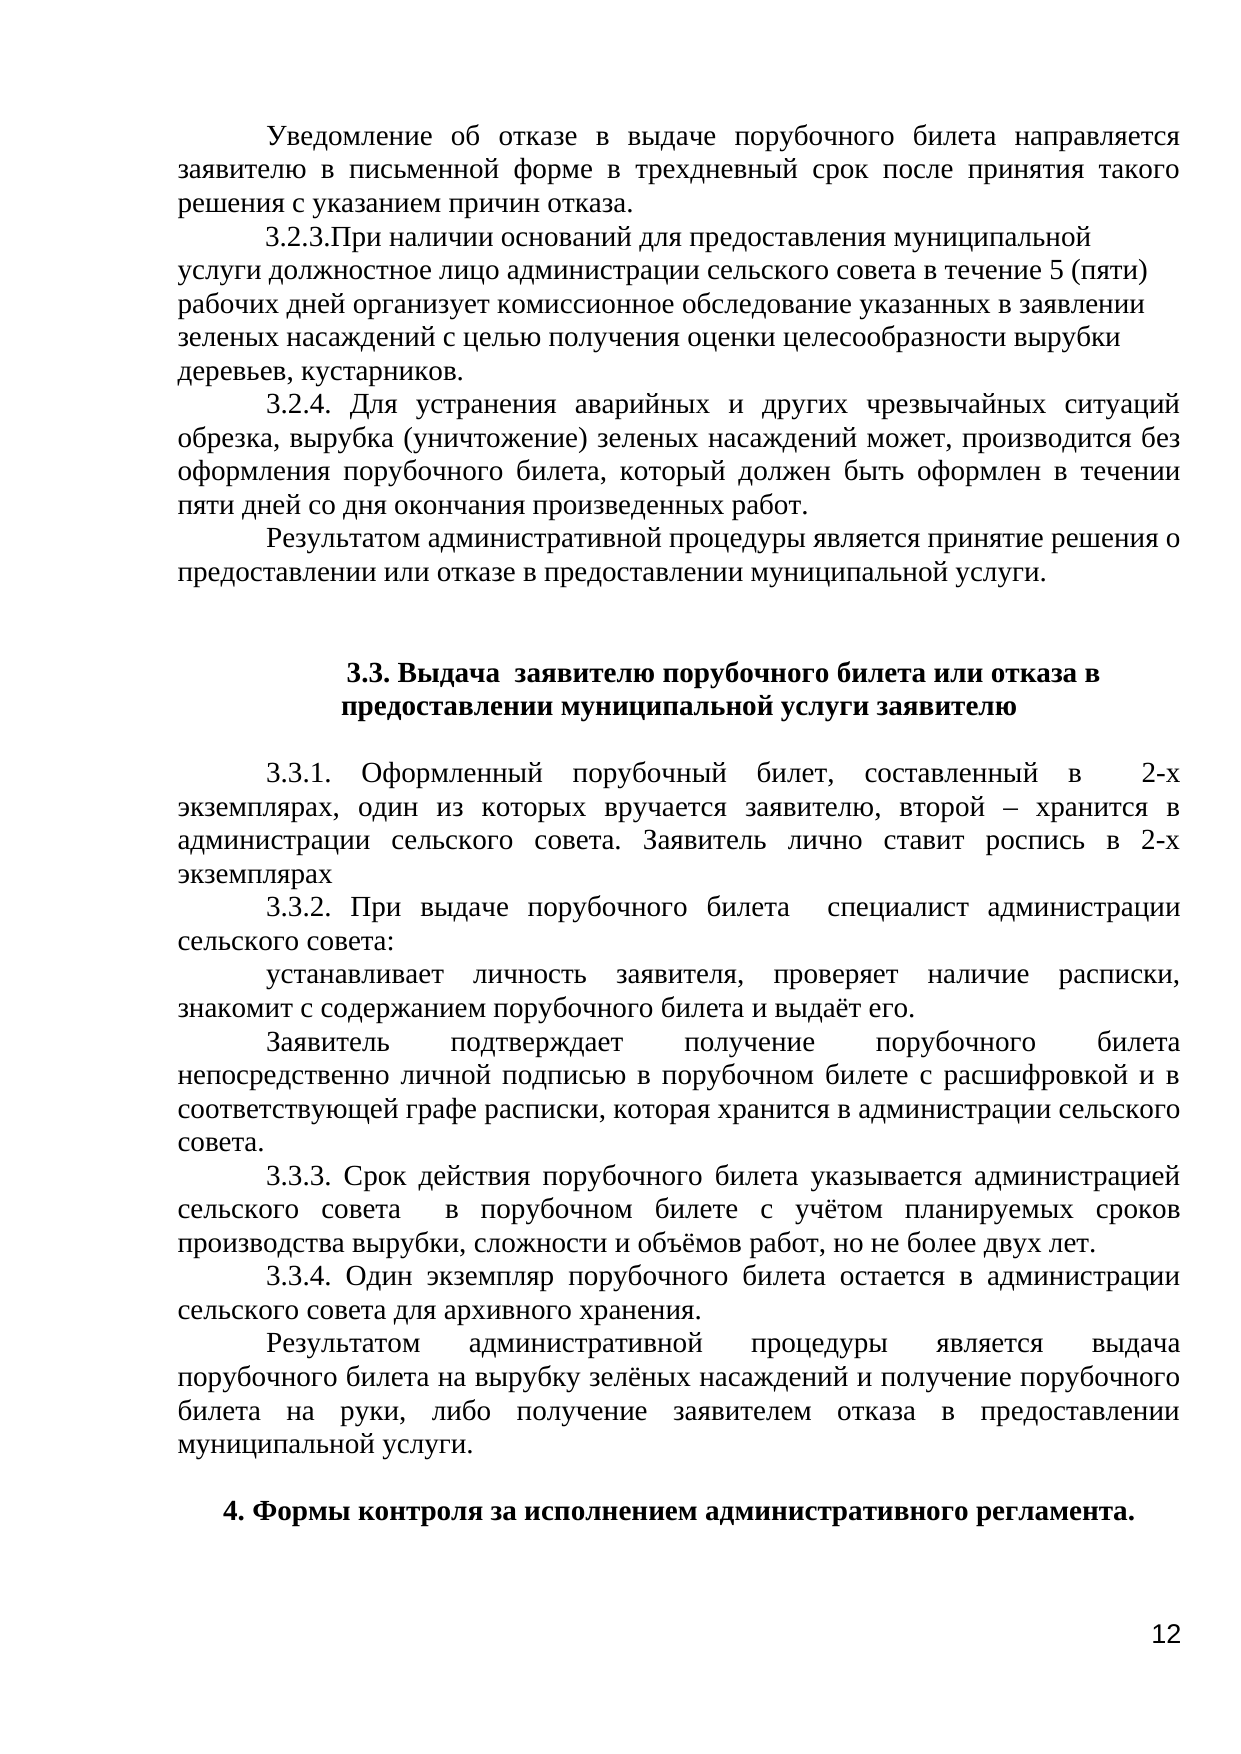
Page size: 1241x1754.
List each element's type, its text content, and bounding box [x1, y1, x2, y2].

text Результатом административной процедуры является принятие решения о предоставлении или отказе в предоставлении муниципальной услуги. [177, 521, 1181, 588]
text 3.3.3. Срок действия порубочного билета указывается администрацией сельского совета в порубочном билете с учётом планируемых сроков производства вырубки, сложности и объёмов работ, но не более двух лет. [177, 1158, 1181, 1258]
text Заявитель подтверждает получение порубочного билета непосредственно личной подписью в порубочном билете с расшифровкой и в соответствующей графе расписки, которая хранится в администрации сельского совета. [177, 1024, 1181, 1158]
text 3.3.2. При выдаче порубочного билета специалист администрации сельского совета: [177, 889, 1181, 957]
text 3.2.3.При наличии оснований для предоставления муниципальной услуги должностное лицо администрации сельского совета в течение 5 (пяти) рабочих дней организует комиссионное обследование указанных в заявлении зеленых насаждений с целью получения оценки целесообразности вырубки деревьев, кустарников. [177, 219, 1181, 386]
text 3.3. Выдача заявителю порубочного билета или отказа в предоставлении муниципальной услуги заявителю [177, 655, 1181, 722]
text Уведомление об отказе в выдаче порубочного билета направляется заявителю в письменной форме в трехдневный срок после принятия такого решения с указанием причин отказа. [177, 118, 1181, 219]
text 3.2.4. Для устранения аварийных и других чрезвычайных ситуаций обрезка, вырубка (уничтожение) зеленых насаждений может, производится без оформления порубочного билета, который должен быть оформлен в течении пяти дней со дня окончания произведенных работ. [177, 386, 1181, 521]
text устанавливает личность заявителя, проверяет наличие расписки, знакомит с содержанием порубочного билета и выдаёт его. [177, 957, 1181, 1024]
text 3.3.4. Один экземпляр порубочного билета остается в администрации сельского совета для архивного хранения. [177, 1258, 1181, 1326]
text Результатом административной процедуры является выдача порубочного билета на вырубку зелёных насаждений и получение порубочного билета на руки, либо получение заявителем отказа в предоставлении муниципальной услуги. [177, 1326, 1181, 1460]
text 4. Формы контроля за исполнением административного регламента. [177, 1493, 1181, 1527]
text 3.3.1. Оформленный порубочный билет, составленный в 2-х экземплярах, один из которых вручается заявителю, второй – хранится в администрации сельского совета. Заявитель лично ставит роспись в 2-х экземплярах [177, 755, 1181, 889]
